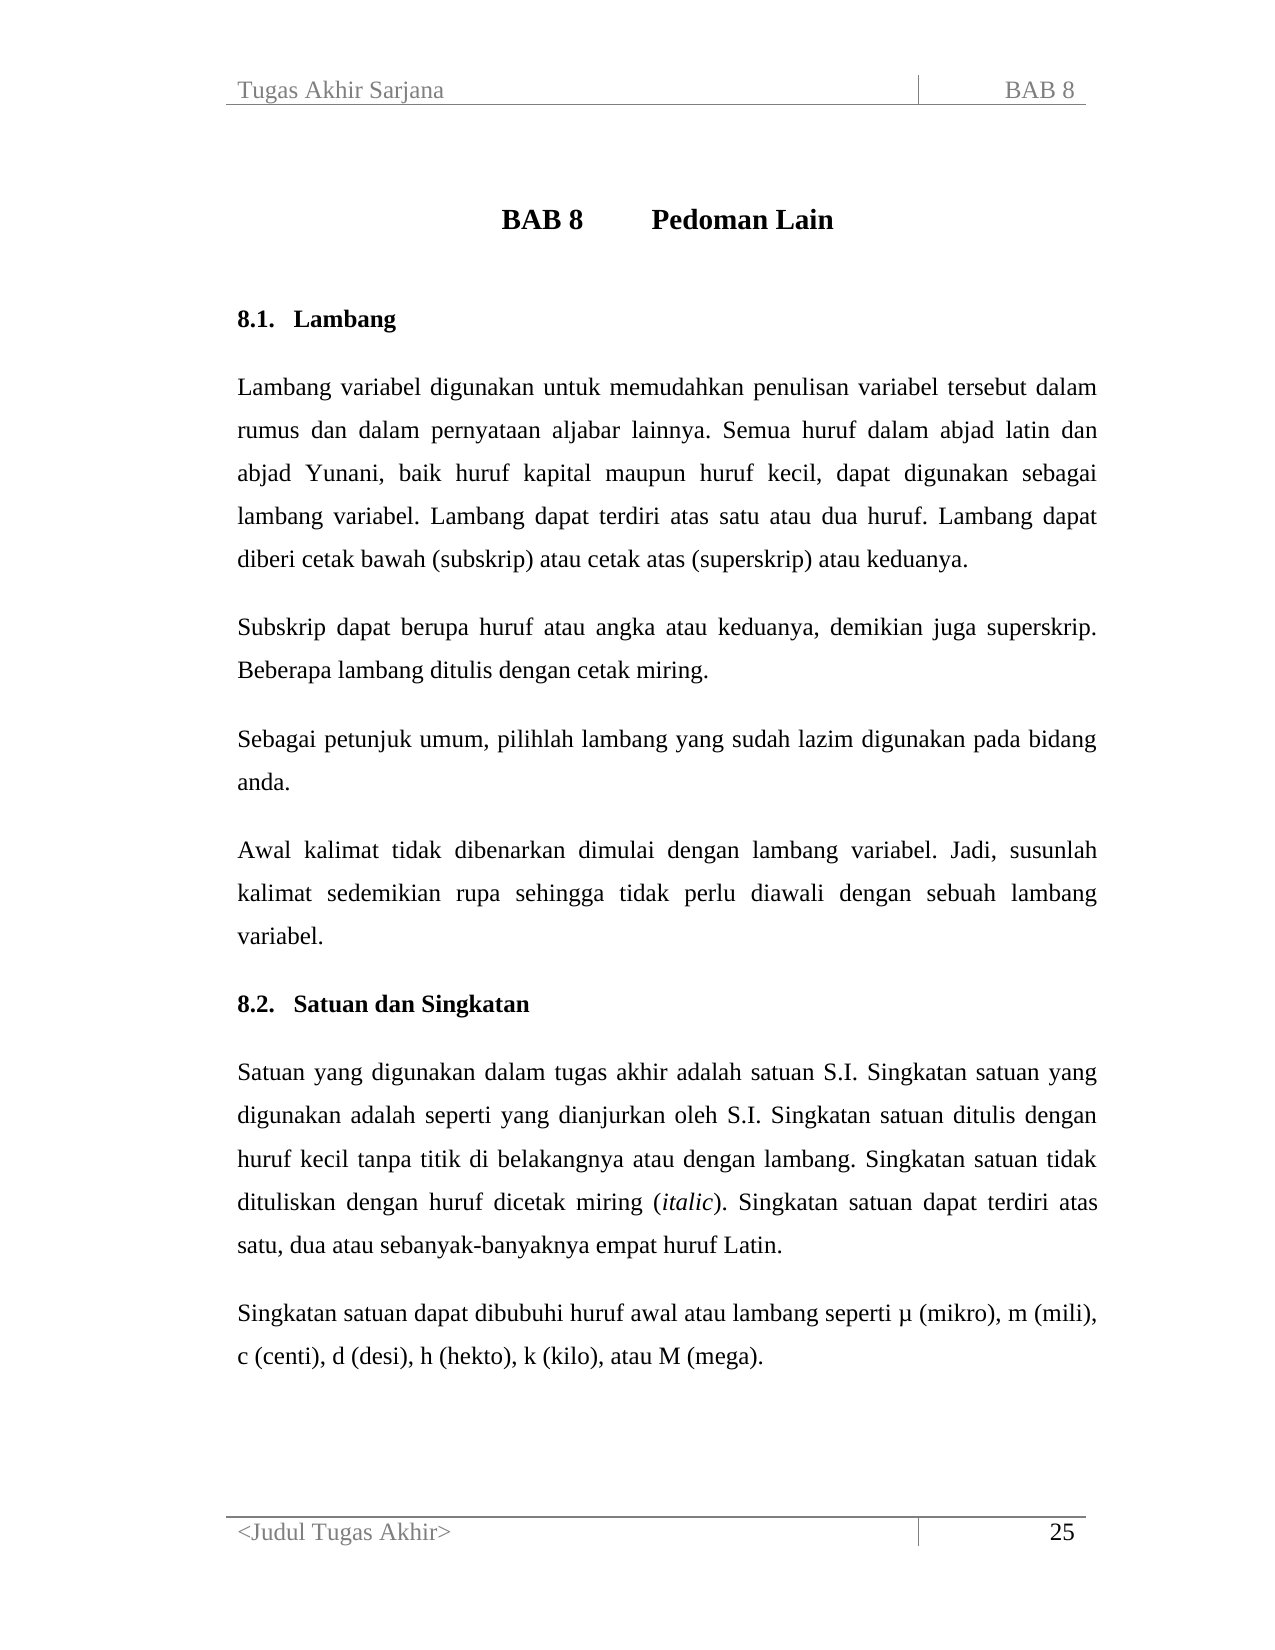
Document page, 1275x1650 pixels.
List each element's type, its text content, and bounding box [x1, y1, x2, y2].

text Lambang variabel digunakan untuk memudahkan penulisan variabel tersebut dalam rumus dan dalam pernyataan aljabar lainnya. Semua huruf dalam abjad latin dan abjad Yunani, baik huruf kapital maupun huruf kecil, dapat digunakan sebagai lambang variabel. Lambang dapat terdiri atas satu atau dua huruf. Lambang dapat diberi cetak bawah (subskrip) atau cetak atas (superskrip) atau keduanya. [237, 372, 1098, 573]
text Sebagai petunjuk umum, pilihlah lambang yang sudah lazim digunakan pada bidang anda. [237, 724, 1098, 796]
text Singkatan satuan dapat dibubuhi huruf awal atau lambang seperti µ (mikro), m (mili), c (centi), d (desi), h (hekto), k (kilo), atau M (mega). [237, 1298, 1098, 1370]
text Satuan yang digunakan dalam tugas akhir adalah satuan S.I. Singkatan satuan yang digunakan adalah seperti yang dianjurkan oleh S.I. Singkatan satuan ditulis dengan huruf kecil tanpa titik di belakangnya atau dengan lambang. Singkatan satuan tidak dituliskan dengan huruf dicetak miring (italic). Singkatan satuan dapat terdiri atas satu, dua atau sebanyak-banyaknya empat huruf Latin. [237, 1057, 1098, 1259]
text Awal kalimat tidak dibenarkan dimulai dengan lambang variabel. Jadi, susunlah kalimat sedemikian rupa sehingga tidak perlu diawali dengan sebuah lambang variabel. [237, 835, 1098, 950]
subtitle Pedoman Lain [237, 202, 1098, 236]
subtitle Lambang [237, 304, 1098, 332]
subtitle Satuan dan Singkatan [237, 989, 1098, 1018]
text Subskrip dapat berupa huruf atau angka atau keduanya, demikian juga superskrip. Beberapa lambang ditulis dengan cetak miring. [237, 612, 1098, 684]
